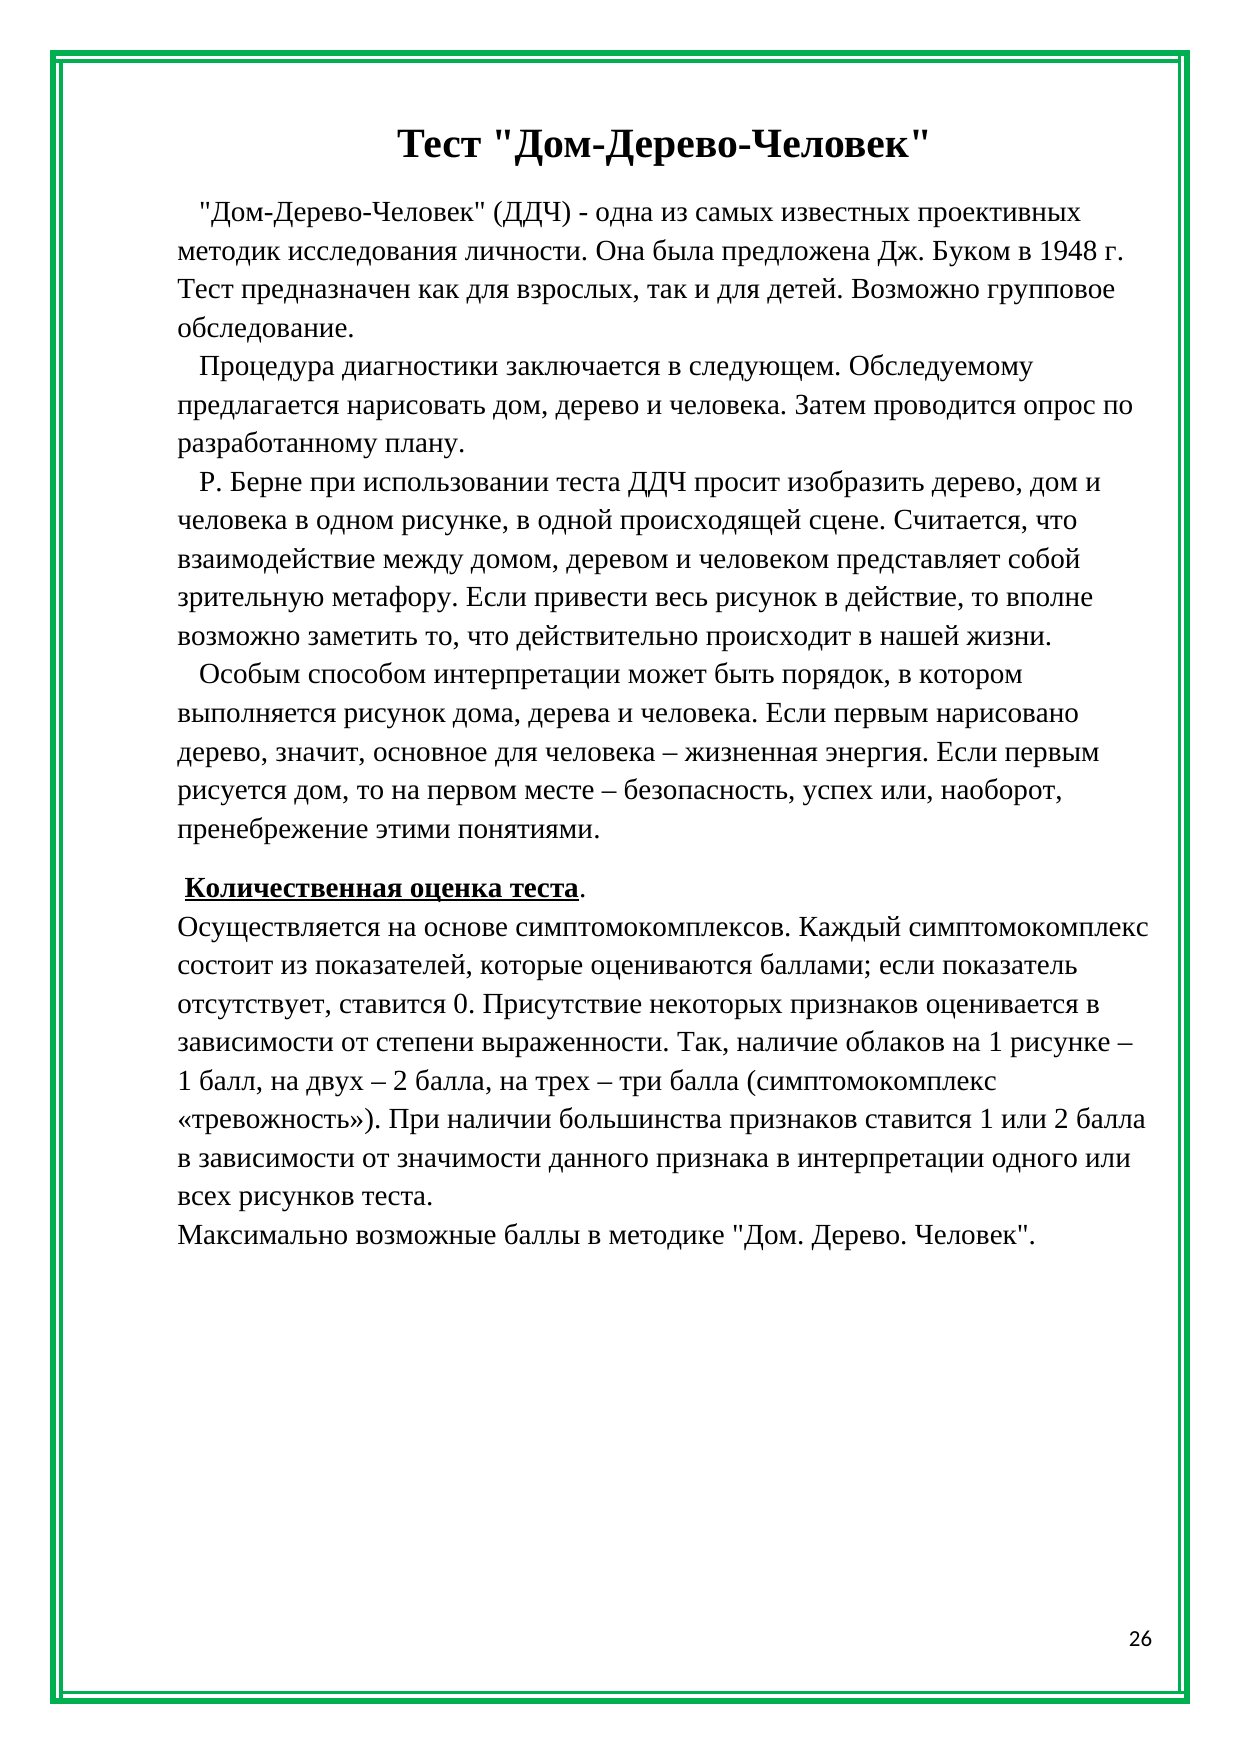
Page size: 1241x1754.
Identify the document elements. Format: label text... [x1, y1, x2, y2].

text Тест "Дом-Дерево-Человек" [177, 118, 1152, 166]
text "Дом-Дерево-Человек" (ДДЧ) - одна из самых известных проективных методик исследования личности. Она была предложена Дж. Буком в 1948 г. Тест предназначен как для взрослых, так и для детей. Возможно групповое обследование. Процедура диагностики заключается в следующем. Обследуемому предлагается нарисовать дом, дерево и человека. Затем проводится опрос по разработанному плану. Р. Берне при использовании теста ДДЧ просит изобразить дерево, дом и человека в одном рисунке, в одной происходящей сцене. Считается, что взаимодействие между домом, деревом и человеком представляет собой зрительную метафору. Если привести весь рисунок в действие, то вполне возможно заметить то, что действительно происходит в нашей жизни. Особым способом интерпретации может быть порядок, в котором выполняется рисунок дома, дерева и человека. Если первым нарисовано дерево, значит, основное для человека – жизненная энергия. Если первым рисуется дом, то на первом месте – безопасность, успех или, наоборот, пренебрежение этими понятиями. [177, 194, 1152, 844]
text Количественная оценка теста. Осуществляется на основе симптомокомплексов. Каждый симптомокомплекс состоит из показателей, которые оцениваются баллами; если показатель отсутствует, ставится 0. Присутствие некоторых признаков оценивается в зависимости от степени выраженности. Так, наличие облаков на 1 рисунке – 1 балл, на двух – 2 балла, на трех – три балла (симптомокомплекс «тревожность»). При наличии большинства признаков ставится 1 или 2 балла в зависимости от значимости данного признака в интерпретации одного или всех рисунков теста. Максимально возможные баллы в методике "Дом. Дерево. Человек". [177, 870, 1152, 1251]
